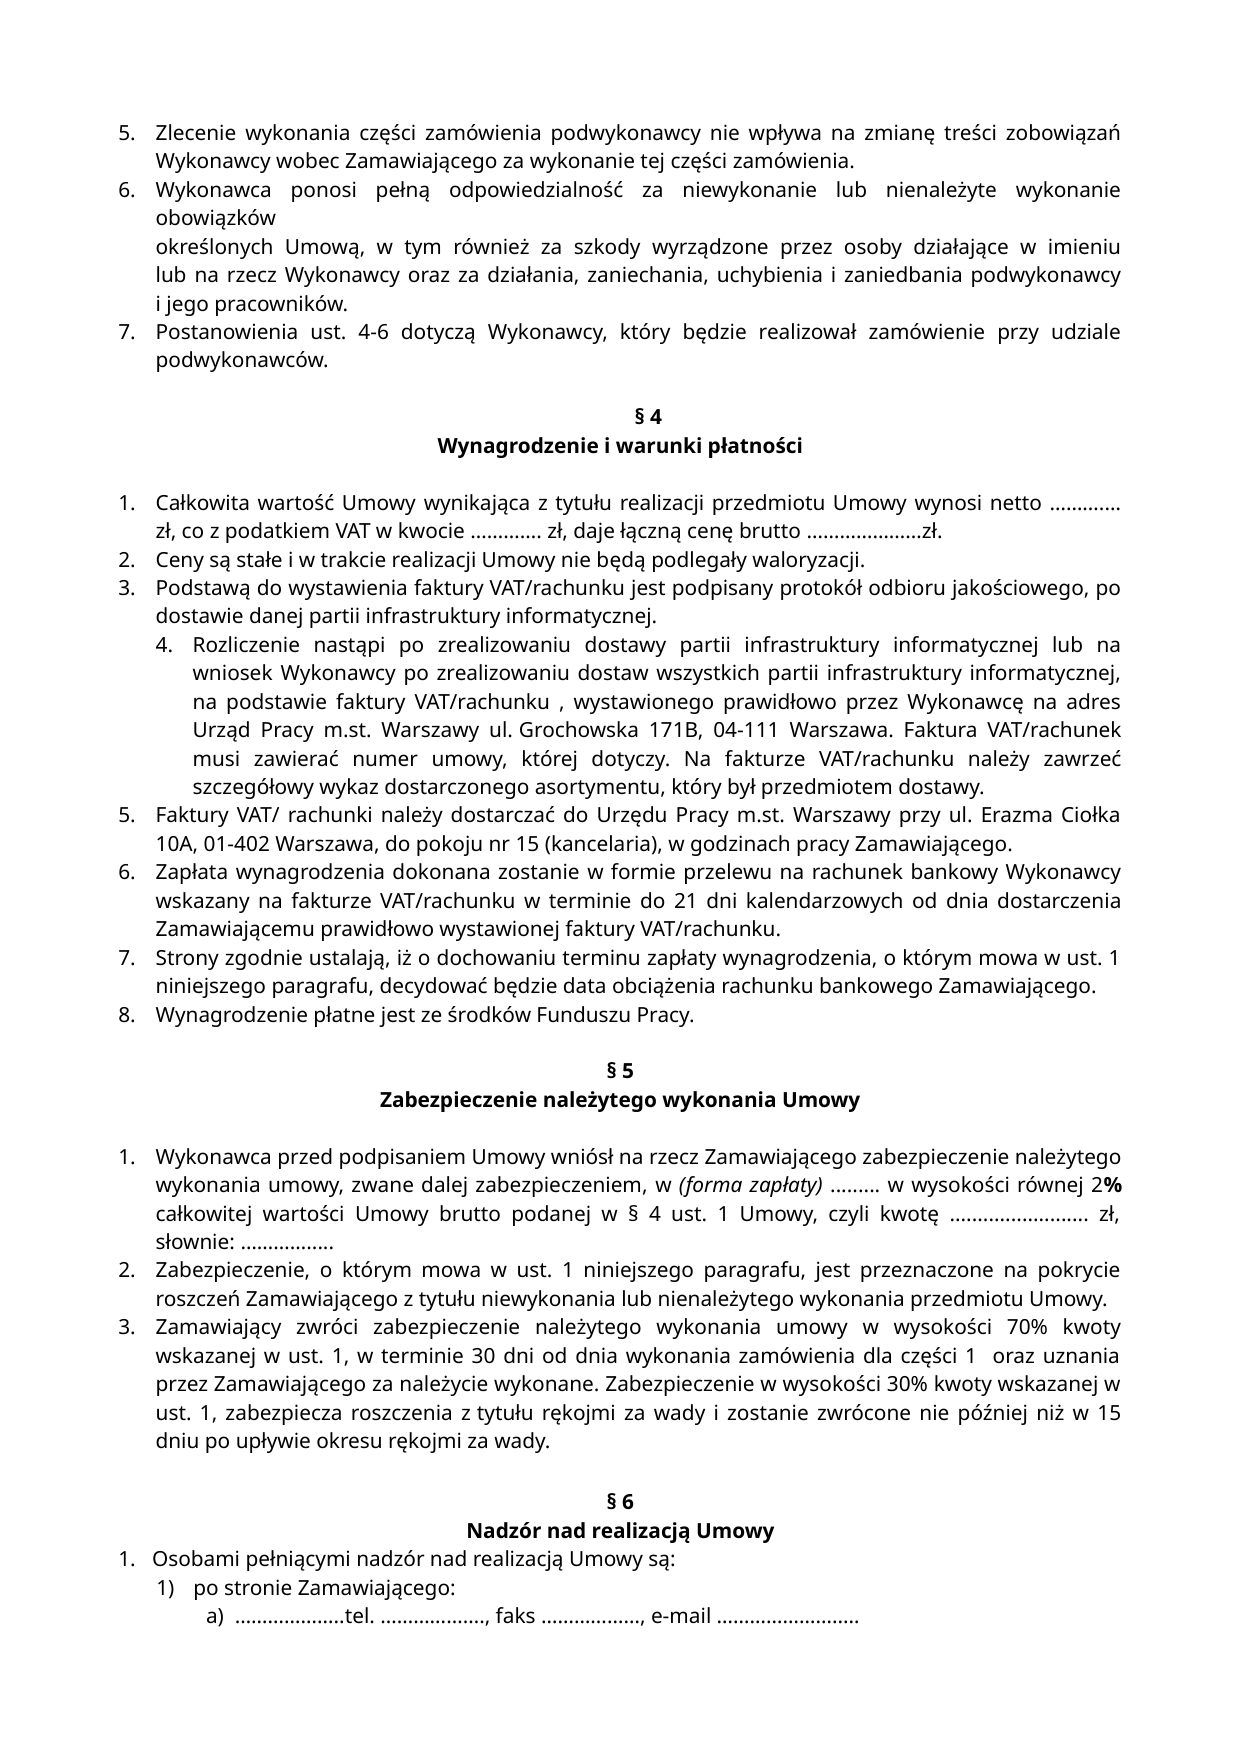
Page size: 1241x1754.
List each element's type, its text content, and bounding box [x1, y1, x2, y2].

text § 4 [596, 402, 1122, 431]
text 8. Wynagrodzenie płatne jest ze środków Funduszu Pracy. [118, 1000, 1122, 1028]
text 5. Faktury VAT/ rachunki należy dostarczać do Urzędu Pracy m.st. Warszawy przy ul. Erazma Ciołka 10A, 01-402 Warszawa, do pokoju nr 15 (kancelaria), w godzinach pracy Zamawiającego. [118, 801, 1122, 857]
text 1. Osobami pełniącymi nadzór nad realizacją Umowy są: [118, 1544, 1122, 1573]
text Zabezpieczenie należytego wykonania Umowy [118, 1085, 1122, 1113]
text 1) po stronie Zamawiającego: [156, 1573, 1122, 1601]
text 2. Ceny są stałe i w trakcie realizacji Umowy nie będą podlegały waloryzacji. [118, 545, 1122, 573]
text 3. Podstawą do wystawienia faktury VAT/rachunku jest podpisany protokół odbioru jakościowego, po dostawie danej partii infrastruktury informatycznej. [118, 573, 1122, 630]
text 4. Rozliczenie nastąpi po zrealizowaniu dostawy partii infrastruktury informatycznej lub na wniosek Wykonawcy po zrealizowaniu dostaw wszystkich partii infrastruktury informatycznej, na podstawie faktury VAT/rachunku , wystawionego prawidłowo przez Wykonawcę na adres Urząd Pracy m.st. Warszawy ul. Grochowska 171B, 04-111 Warszawa. Faktura VAT/rachunek musi zawierać numer umowy, której dotyczy. Na fakturze VAT/rachunku należy zawrzeć szczegółowy wykaz dostarczonego asortymentu, który był przedmiotem dostawy. [155, 630, 1122, 801]
list Zamawiający zwróci zabezpieczenie należytego wykonania umowy w wysokości 70% kwoty wskazanej w ust. 1, w terminie 30 dni od dnia wykonania zamówienia dla części 1 oraz uznania przez Zamawiającego za należycie wykonane. Zabezpieczenie w wysokości 30% kwoty wskazanej w ust. 1, zabezpiecza roszczenia z tytułu rękojmi za wady i zostanie zwrócone nie później niż w 15 dniu po upływie okresu rękojmi za wady. [118, 1312, 1122, 1455]
text § 6 [118, 1487, 1122, 1516]
text 7. Strony zgodnie ustalają, iż o dochowaniu terminu zapłaty wynagrodzenia, o którym mowa w ust. 1 niniejszego paragrafu, decydować będzie data obciążenia rachunku bankowego Zamawiającego. [118, 943, 1122, 1000]
text § 5 [118, 1057, 1122, 1085]
list Wykonawca przed podpisaniem Umowy wniósł na rzecz Zamawiającego zabezpieczenie należytego wykonania umowy, zwane dalej zabezpieczeniem, w (forma zapłaty) ......... w wysokości równej 2% całkowitej wartości Umowy brutto podanej w § 4 ust. 1 Umowy, czyli kwotę ......................... zł, słownie: …………..... [118, 1142, 1122, 1256]
list Zlecenie wykonania części zamówienia podwykonawcy nie wpływa na zmianę treści zobowiązań Wykonawcy wobec Zamawiającego za wykonanie tej części zamówienia. [118, 118, 1122, 175]
text Nadzór nad realizacją Umowy [118, 1516, 1122, 1544]
text 1. Całkowita wartość Umowy wynikająca z tytułu realizacji przedmiotu Umowy wynosi netto ……….… zł, co z podatkiem VAT w kwocie …………. zł, daje łączną cenę brutto …………………zł. [118, 488, 1122, 545]
list Zabezpieczenie, o którym mowa w ust. 1 niniejszego paragrafu, jest przeznaczone na pokrycie roszczeń Zamawiającego z tytułu niewykonania lub nienależytego wykonania przedmiotu Umowy. [118, 1256, 1122, 1312]
list Wykonawca ponosi pełną odpowiedzialność za niewykonanie lub nienależyte wykonanie obowiązków określonych Umową, w tym również za szkody wyrządzone przez osoby działające w imieniu lub na rzecz Wykonawcy oraz za działania, zaniechania, uchybienia i zaniedbania podwykonawcy i jego pracowników. [118, 175, 1122, 317]
text a) ………………..tel. ………………., faks ………………, e-mail …………………..… [193, 1601, 1122, 1629]
list Postanowienia ust. 4-6 dotyczą Wykonawcy, który będzie realizował zamówienie przy udziale podwykonawców. [118, 317, 1122, 374]
text Wynagrodzenie i warunki płatności [118, 431, 1122, 459]
text 6. Zapłata wynagrodzenia dokonana zostanie w formie przelewu na rachunek bankowy Wykonawcy wskazany na fakturze VAT/rachunku w terminie do 21 dni kalendarzowych od dnia dostarczenia Zamawiającemu prawidłowo wystawionej faktury VAT/rachunku. [118, 857, 1122, 943]
